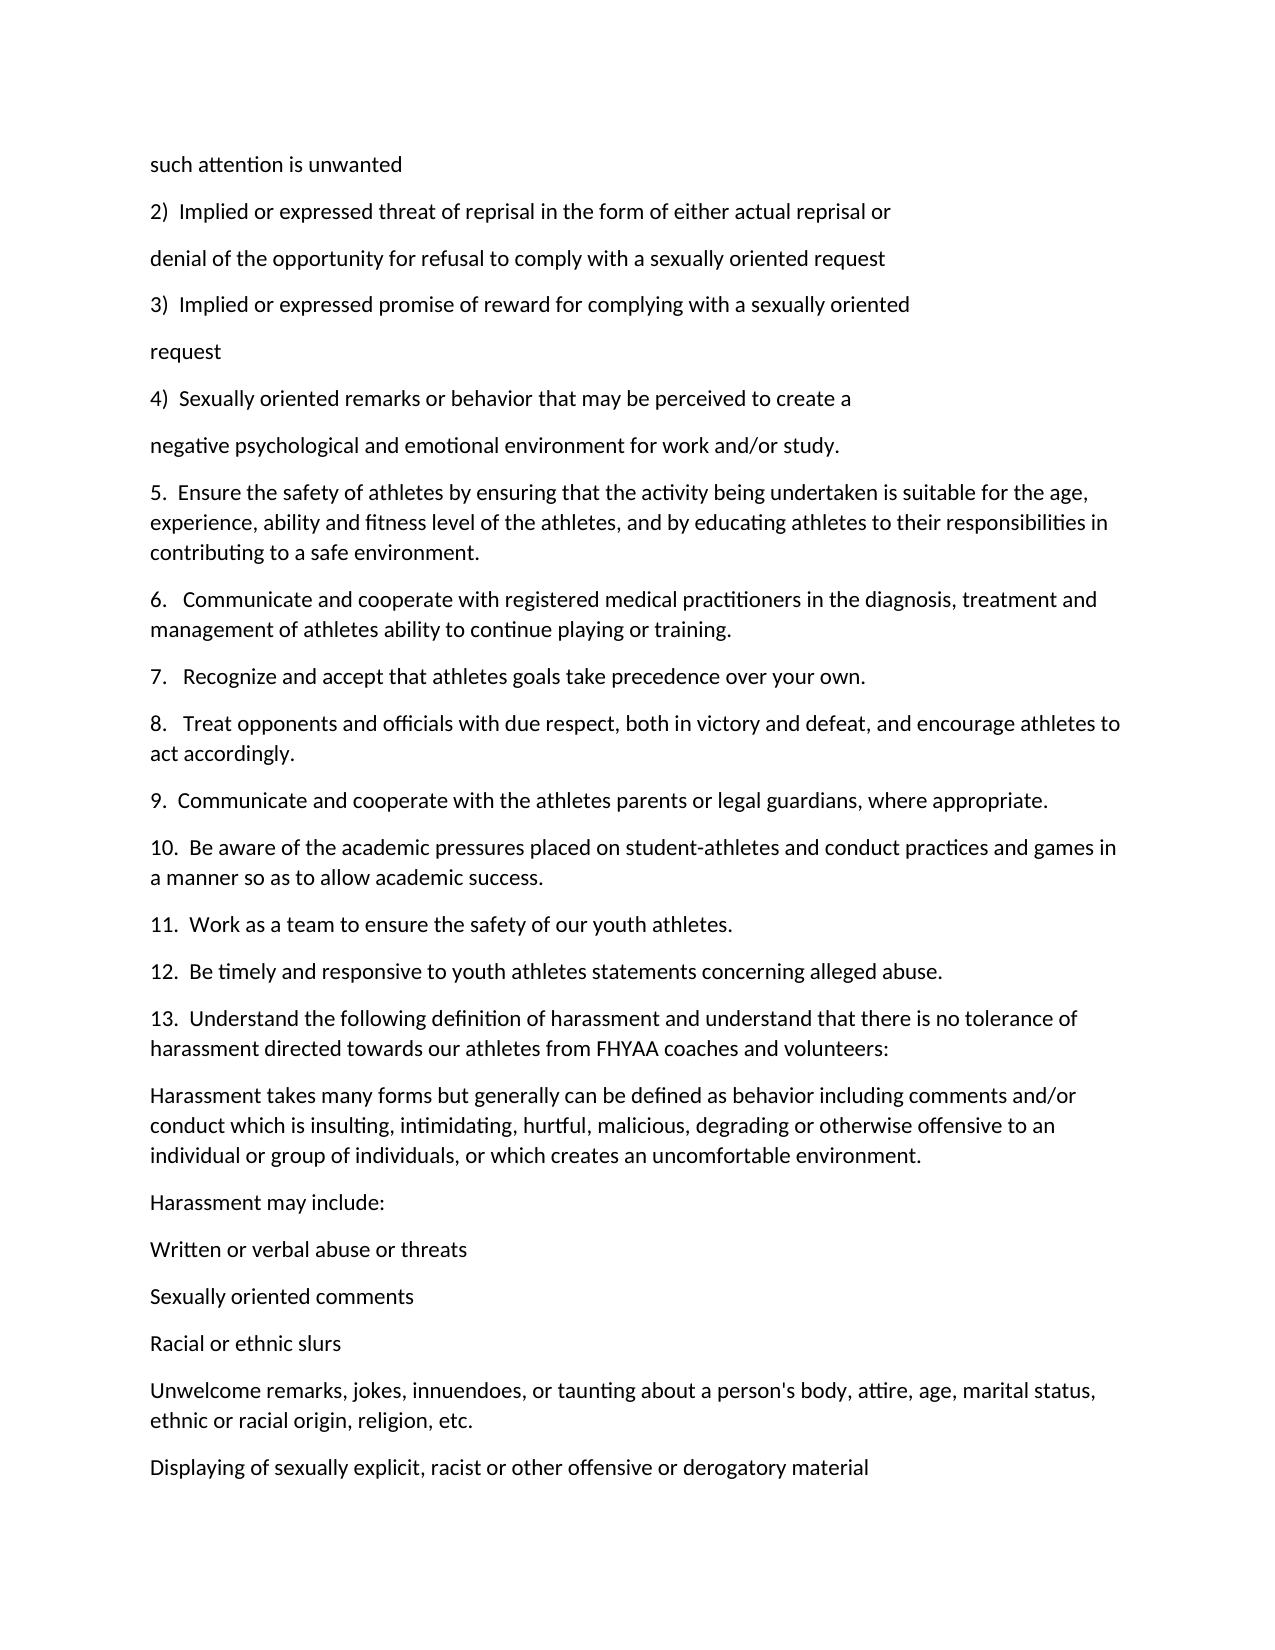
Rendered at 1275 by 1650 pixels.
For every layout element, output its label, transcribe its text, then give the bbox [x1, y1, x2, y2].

text such attention is unwanted [150, 150, 1125, 178]
text 11. Work as a team to ensure the safety of our youth athletes. [150, 910, 1125, 938]
text Racial or ethnic slurs [150, 1329, 1125, 1357]
text 4) Sexually oriented remarks or behavior that may be perceived to create a [150, 384, 1125, 412]
text Unwelcome remarks, jokes, innuendoes, or taunting about a person's body, attire, age, marital status, ethnic or racial origin, religion, etc. [150, 1376, 1125, 1434]
text 2) Implied or expressed threat of reprisal in the form of either actual reprisal or [150, 197, 1125, 225]
text 6. Communicate and cooperate with registered medical practitioners in the diagnosis, treatment and management of athletes ability to continue playing or training. [150, 585, 1125, 644]
text 3) Implied or expressed promise of reward for complying with a sexually oriented [150, 291, 1125, 319]
text Written or verbal abuse or threats [150, 1235, 1125, 1263]
text 7. Recognize and accept that athletes goals take precedence over your own. [150, 662, 1125, 691]
text negative psychological and emotional environment for work and/or study. [150, 431, 1125, 459]
text denial of the opportunity for refusal to comply with a sexually oriented request [150, 244, 1125, 272]
text request [150, 337, 1125, 366]
text Harassment takes many forms but generally can be defined as behavior including comments and/or conduct which is insulting, intimidating, hurtful, malicious, degrading or otherwise offensive to an individual or group of individuals, or which creates an uncomfortable environment. [150, 1081, 1125, 1170]
text 13. Understand the following definition of harassment and understand that there is no tolerance of harassment directed towards our athletes from FHYAA coaches and volunteers: [150, 1004, 1125, 1062]
text Sexually oriented comments [150, 1282, 1125, 1310]
text Displaying of sexually explicit, racist or other offensive or derogatory material [150, 1453, 1125, 1481]
text Harassment may include: [150, 1188, 1125, 1217]
text 10. Be aware of the academic pressures placed on student-athletes and conduct practices and games in a manner so as to allow academic success. [150, 833, 1125, 892]
text 8. Treat opponents and officials with due respect, both in victory and defeat, and encourage athletes to act accordingly. [150, 709, 1125, 768]
text 9. Communicate and cooperate with the athletes parents or legal guardians, where appropriate. [150, 786, 1125, 814]
text 12. Be timely and responsive to youth athletes statements concerning alleged abuse. [150, 957, 1125, 985]
text 5. Ensure the safety of athletes by ensuring that the activity being undertaken is suitable for the age, experience, ability and fitness level of the athletes, and by educating athletes to their responsibilities in contributing to a safe environment. [150, 478, 1125, 567]
